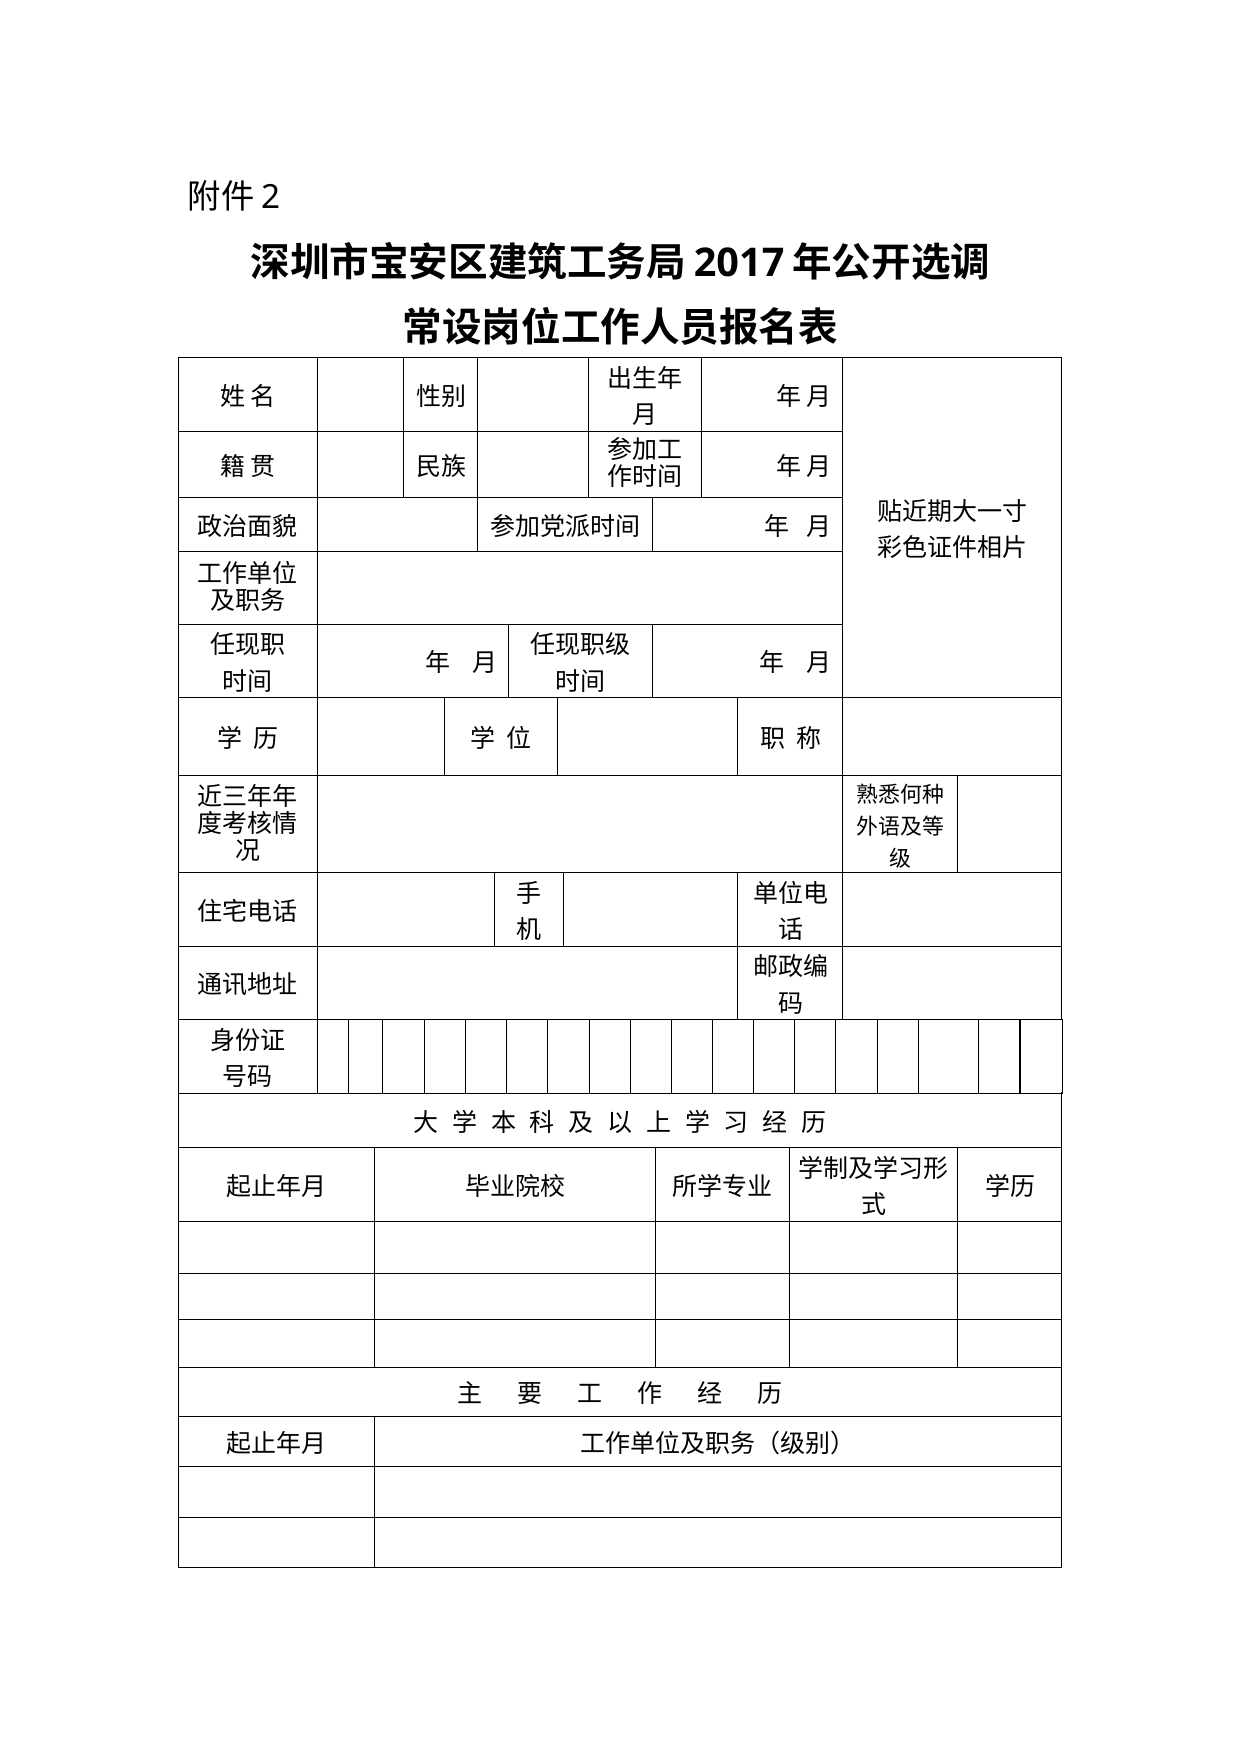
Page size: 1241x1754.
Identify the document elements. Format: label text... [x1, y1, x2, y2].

table_cell 学历 [958, 1148, 1061, 1221]
table_cell 学制及学习形式 [790, 1148, 957, 1221]
table_cell 工作单位及职务（级别） [375, 1417, 1061, 1466]
table_cell 通讯地址 [179, 947, 317, 1019]
table_cell [843, 873, 1061, 946]
table_cell [375, 1320, 655, 1367]
table_cell 手机 [495, 873, 563, 946]
table_cell 政治面貌 [179, 498, 317, 551]
table_cell [179, 1222, 374, 1273]
table_cell [631, 1020, 671, 1093]
table_cell [349, 1020, 382, 1093]
table_cell 年 月 [702, 432, 842, 497]
table_cell [979, 1020, 1019, 1093]
table_cell [318, 432, 403, 497]
table_cell [179, 1274, 374, 1319]
table_cell [478, 432, 588, 497]
text 深圳市宝安区建筑工务局2017年公开选调 [187, 227, 1053, 292]
table_cell [318, 698, 444, 775]
table_cell 年 月 [653, 498, 842, 551]
table_cell [958, 1320, 1061, 1367]
table_cell 住宅电话 [179, 873, 317, 946]
table_cell 起止年月 [179, 1417, 374, 1466]
table_cell [507, 1020, 547, 1093]
table_cell [754, 1020, 794, 1093]
table_cell [318, 776, 842, 872]
table_cell [958, 776, 1061, 872]
table_cell [919, 1020, 978, 1093]
text 常设岗位工作人员报名表 [187, 292, 1053, 357]
table_cell [656, 1274, 789, 1319]
table_cell 职 称 [738, 698, 842, 775]
table_cell 民族 [404, 432, 477, 497]
table_cell [375, 1274, 655, 1319]
table_cell [318, 1020, 348, 1093]
table_cell [713, 1020, 753, 1093]
table_cell 年 月 [318, 625, 508, 697]
table_cell [656, 1222, 789, 1273]
table_header [318, 358, 403, 431]
table_cell [318, 947, 737, 1019]
table_cell [790, 1274, 957, 1319]
table_cell 近三年年度考核情况 [179, 776, 317, 872]
table_cell 起止年月 [179, 1148, 374, 1221]
table_cell [558, 698, 737, 775]
table_cell [375, 1467, 1061, 1517]
table_cell [318, 873, 494, 946]
table_cell [790, 1222, 957, 1273]
table_cell [1021, 1020, 1062, 1093]
table_cell [318, 498, 477, 551]
table_cell [564, 873, 737, 946]
table_cell [836, 1020, 877, 1093]
table_cell 大学本科及以上学习经历 [179, 1094, 1061, 1147]
table_cell [179, 1467, 374, 1517]
table_cell 所学专业 [656, 1148, 789, 1221]
table_cell 工作单位 及职务 [179, 552, 317, 624]
table_cell 毕业院校 [375, 1148, 655, 1221]
table_cell [590, 1020, 630, 1093]
table_cell [958, 1274, 1061, 1319]
table_cell [375, 1222, 655, 1273]
table_cell [843, 947, 1061, 1019]
table_cell 单位电话 [738, 873, 842, 946]
table_cell 参加工作时间 [589, 432, 701, 497]
table_cell [179, 1320, 374, 1367]
table_cell 任现职 时间 [179, 625, 317, 697]
table_cell [672, 1020, 712, 1093]
table_cell 身份证 号码 [179, 1020, 317, 1093]
table_cell 主要工作经历 [179, 1368, 1061, 1416]
table_cell 籍 贯 [179, 432, 317, 497]
table_cell [790, 1320, 957, 1367]
table_cell [878, 1020, 918, 1093]
table_cell [548, 1020, 589, 1093]
text 附件2 [187, 162, 1053, 227]
table_cell [179, 1518, 374, 1567]
table_cell [795, 1020, 835, 1093]
table_cell [425, 1020, 465, 1093]
table_header 姓 名 [179, 358, 317, 431]
table_cell [375, 1518, 1061, 1567]
table_cell [466, 1020, 506, 1093]
table_header [478, 358, 588, 431]
table_cell [318, 552, 842, 624]
table_header 性别 [404, 358, 477, 431]
table_cell [656, 1320, 789, 1367]
table_cell 邮政编码 [738, 947, 842, 1019]
table_cell 熟悉何种 外语及等级 [843, 776, 957, 872]
table_cell 年 月 [653, 625, 842, 697]
table_cell 任现职级 时间 [509, 625, 652, 697]
table_cell [383, 1020, 424, 1093]
table_cell [843, 698, 1061, 775]
table_cell 学 位 [445, 698, 557, 775]
table_header 贴近期大一寸 彩色证件相片 [843, 358, 1061, 697]
table_cell 学 历 [179, 698, 317, 775]
table_header 年 月 [702, 358, 842, 431]
table_header 出生年月 [589, 358, 701, 431]
table_cell 参加党派时间 [478, 498, 652, 551]
table_cell [958, 1222, 1061, 1273]
